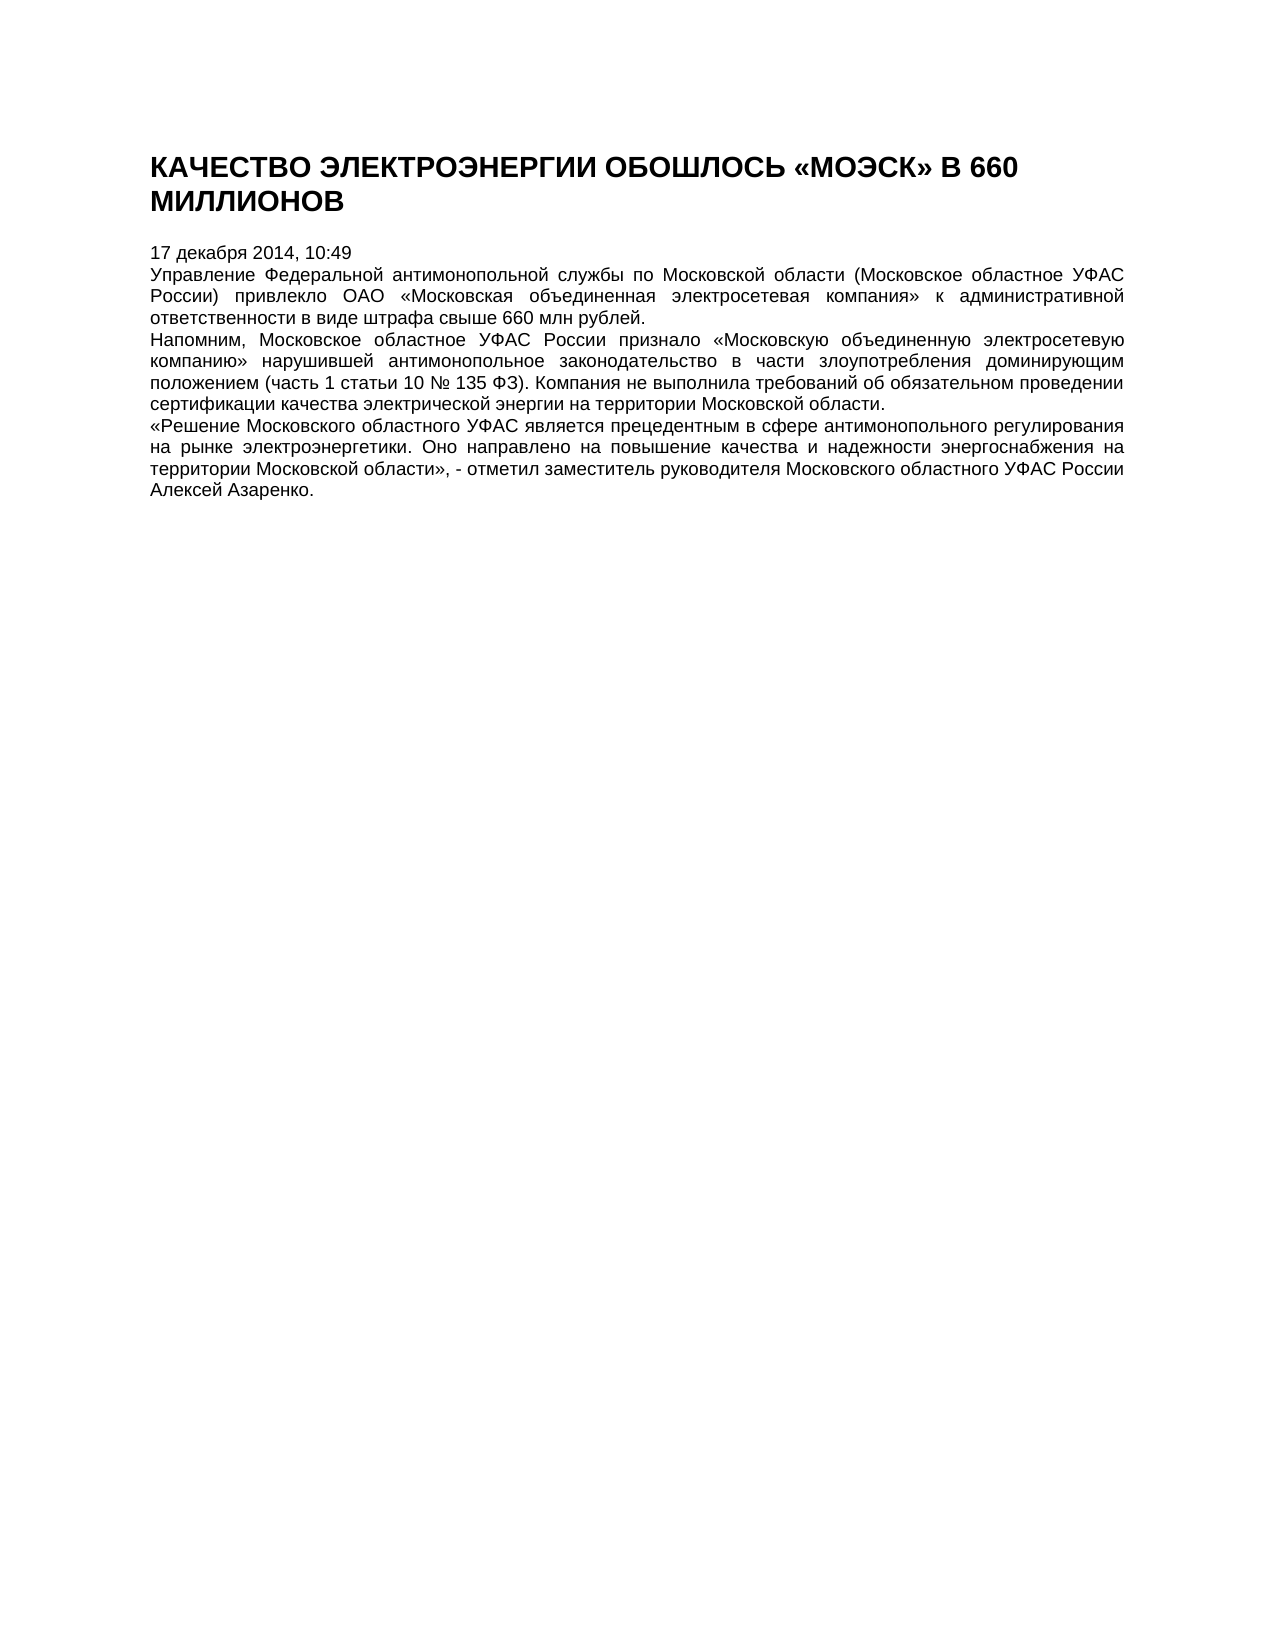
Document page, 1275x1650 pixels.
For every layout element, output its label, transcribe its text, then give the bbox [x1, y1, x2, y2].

text «Решение Московского областного УФАС является прецедентным в сфере антимонопольного регулирования на рынке электроэнергетики. Оно направлено на повышение качества и надежности энергоснабжения на территории Московской области», - отметил заместитель руководителя Московского областного УФАС России Алексей Азаренко. [150, 414, 1125, 501]
text Управление Федеральной антимонопольной службы по Московской области (Московское областное УФАС России) привлекло ОАО «Московская объединенная электросетевая компания» к административной ответственности в виде штрафа свыше 660 млн рублей. [150, 264, 1125, 328]
text 17 декабря 2014, 10:49 [150, 242, 1125, 264]
text Напомним, Московское областное УФАС России признало «Московскую объединенную электросетевую компанию» нарушившей антимонопольное законодательство в части злоупотребления доминирующим положением (часть 1 статьи 10 № 135 ФЗ). Компания не выполнила требований об обязательном проведении сертификации качества электрической энергии на территории Московской области. [150, 328, 1125, 414]
subtitle Качество электроэнергии обошлось «МОЭСК» в 660 миллионов [150, 150, 1125, 217]
